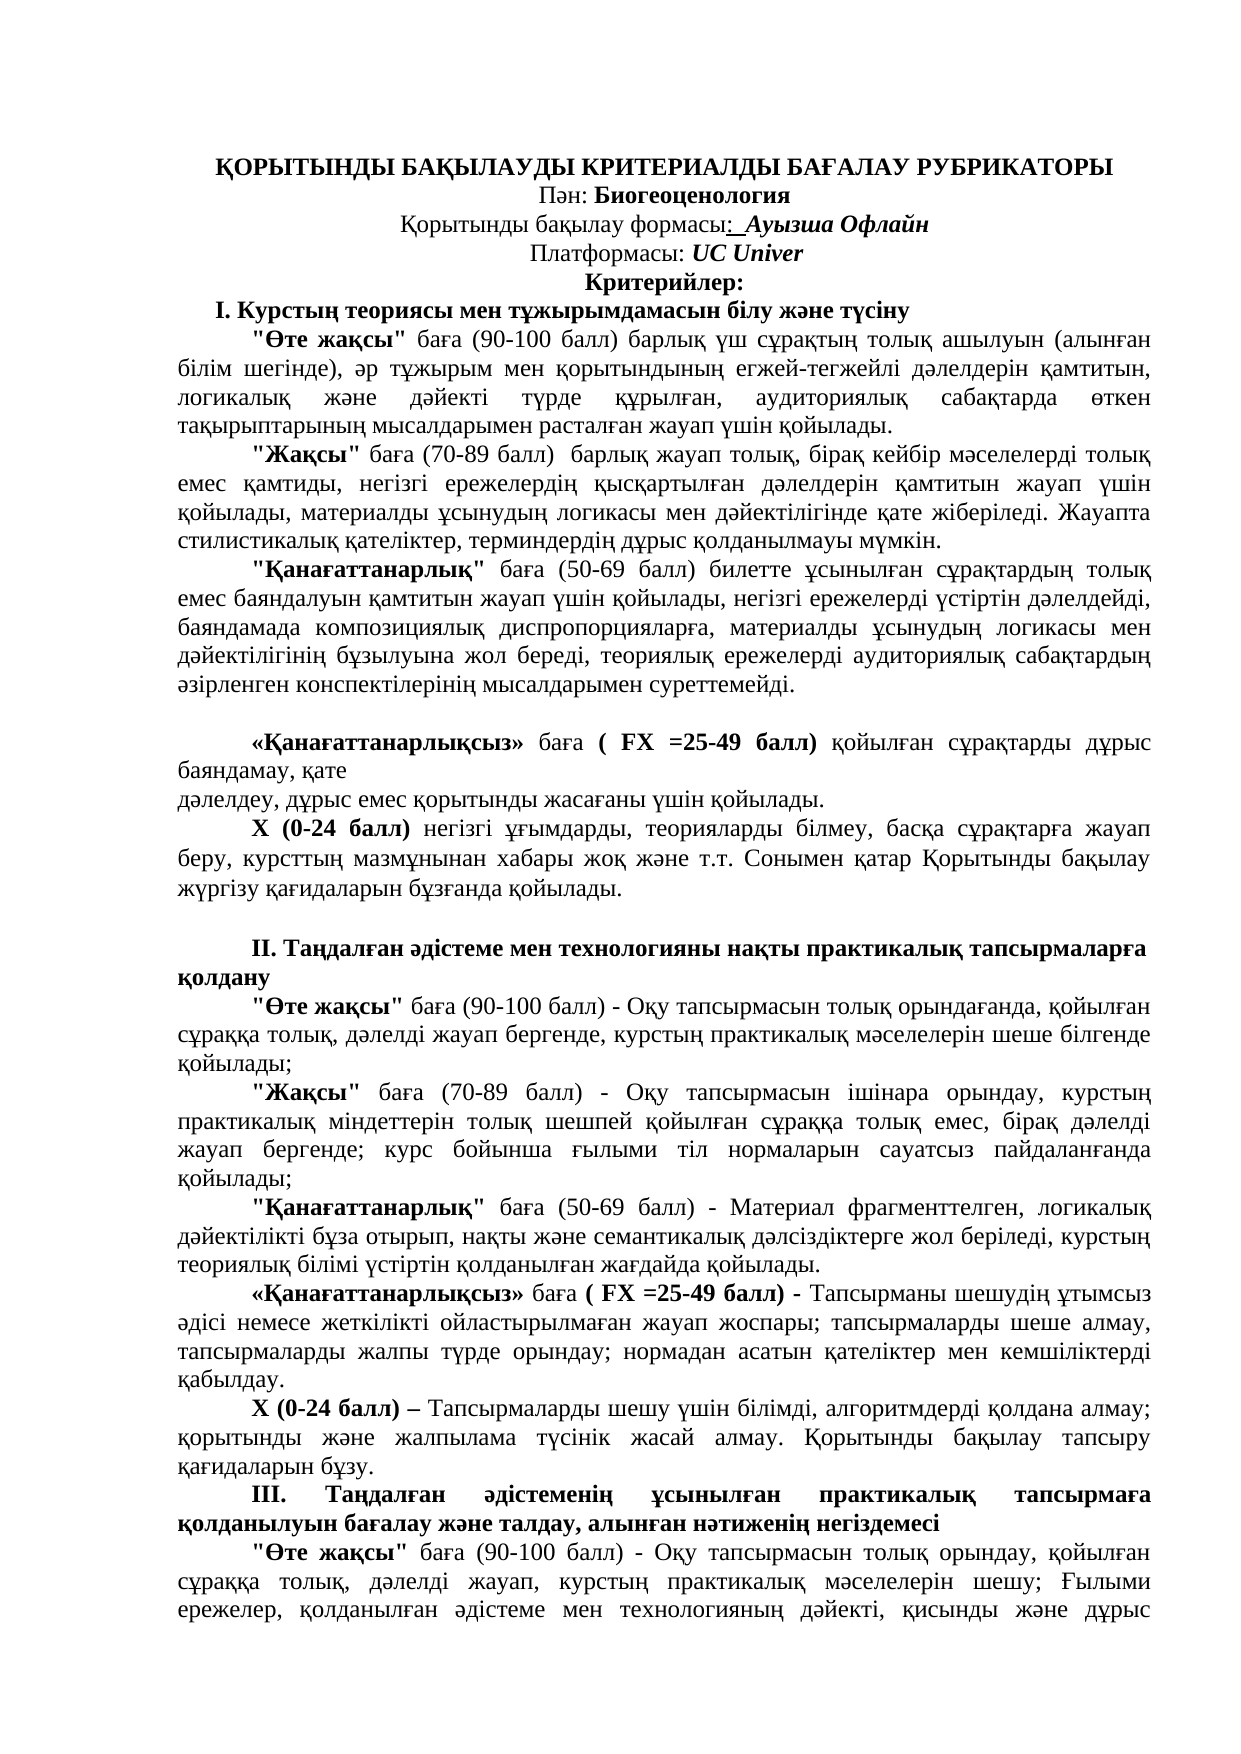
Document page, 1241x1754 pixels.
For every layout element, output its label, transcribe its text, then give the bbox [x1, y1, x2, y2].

text I. Курстың теориясы мен тұжырымдамасын білу жəне түсіну [215, 295, 1152, 324]
text "Қанағаттанарлық" баға (50-69 балл) - Материал фрагменттелген, логикалық дəйектілікті бұза отырып, нақты жəне семантикалық дəлсіздіктерге жол беріледі, курстың теориялық білімі үстіртін қолданылған жағдайда қойылады. [177, 1192, 1152, 1278]
text "Өте жақсы" баға (90-100 балл) - Оқу тапсырмасын толық орындағанда, қойылған сұраққа толық, дəлелді жауап бергенде, курстың практикалық мəселелерін шеше білгенде қойылады; [177, 991, 1152, 1077]
text Критерийлер: [177, 267, 1152, 295]
text «Қанағаттанарлықсыз» баға ( FX =25-49 балл) - Тапсырманы шешудің ұтымсыз əдісі немесе жеткілікті ойластырылмаған жауап жоспары; тапсырмаларды шеше алмау, тапсырмаларды жалпы түрде орындау; нормадан асатын қателіктер мен кемшіліктерді қабылдау. [177, 1278, 1152, 1393]
text "Жақсы" баға (70-89 балл) барлық жауап толық, бірақ кейбір мəселелерді толық емес қамтиды, негізгі ережелердің қысқартылған дəлелдерін қамтитын жауап үшін қойылады, материалды ұсынудың логикасы мен дəйектілігінде қате жіберіледі. Жауапта стилистикалық қателіктер, терминдердің дұрыс қолданылмауы мүмкін. [177, 439, 1152, 554]
text Пəн: Биогеоценология [177, 180, 1152, 209]
text дəлелдеу, дұрыс емес қорытынды жасағаны үшін қойылады. [177, 784, 1152, 813]
text "Қанағаттанарлық" баға (50-69 балл) билетте ұсынылған сұрақтардың толық емес баяндалуын қамтитын жауап үшін қойылады, негізгі ережелерді үстіртін дəлелдейді, баяндамада композициялық диспропорцияларға, материалды ұсынудың логикасы мен дəйектілігінің бұзылуына жол береді, теориялық ережелерді аудиториялық сабақтардың əзірленген конспектілерінің мысалдарымен суреттемейді. [177, 554, 1152, 698]
text X (0-24 балл) – Тапсырмаларды шешу үшін білімді, алгоритмдерді қолдана алмау; қорытынды жəне жалпылама түсінік жасай алмау. Қорытынды бақылау тапсыру қағидаларын бұзу. [177, 1393, 1152, 1479]
text Платформасы: UC Univer [177, 238, 1152, 267]
text "Жақсы" баға (70-89 балл) - Оқу тапсырмасын ішінара орындау, курстың практикалық міндеттерін толық шешпей қойылған сұраққа толық емес, бірақ дəлелді жауап бергенде; курс бойынша ғылыми тіл нормаларын сауатсыз пайдаланғанда қойылады; [177, 1077, 1152, 1192]
text III. Таңдалған əдістеменің ұсынылған практикалық тапсырмаға қолданылуын бағалау жəне талдау, алынған нəтиженің негіздемесі [177, 1479, 1152, 1537]
text ҚОРЫТЫНДЫ БАҚЫЛАУДЫ КРИТЕРИАЛДЫ БАҒАЛАУ РУБРИКАТОРЫ [177, 152, 1152, 180]
text II. Таңдалған əдістеме мен технологияны нақты практикалық тапсырмаларға қолдану [177, 933, 1152, 991]
text X (0-24 балл) негізгі ұғымдарды, теорияларды білмеу, басқа сұрақтарға жауап беру, курсттың мазмұнынан хабары жоқ және т.т. Сонымен қатар Қорытынды бақылау жүргізу қағидаларын бұзғанда қойылады. [177, 813, 1152, 902]
text «Қанағаттанарлықсыз» баға ( FX =25-49 балл) қойылған сұрақтарды дұрыс баяндамау, қате [177, 727, 1152, 784]
text "Өте жақсы" баға (90-100 балл) барлық үш сұрақтың толық ашылуын (алынған білім шегінде), əр тұжырым мен қорытындының егжей-тегжейлі дəлелдерін қамтитын, логикалық жəне дəйекті түрде құрылған, аудиториялық сабақтарда өткен тақырыптарының мысалдарымен расталған жауап үшін қойылады. [177, 324, 1152, 439]
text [177, 1537, 1152, 1623]
text Қорытынды бақылау формасы: Ауызша Офлайн [177, 209, 1152, 238]
